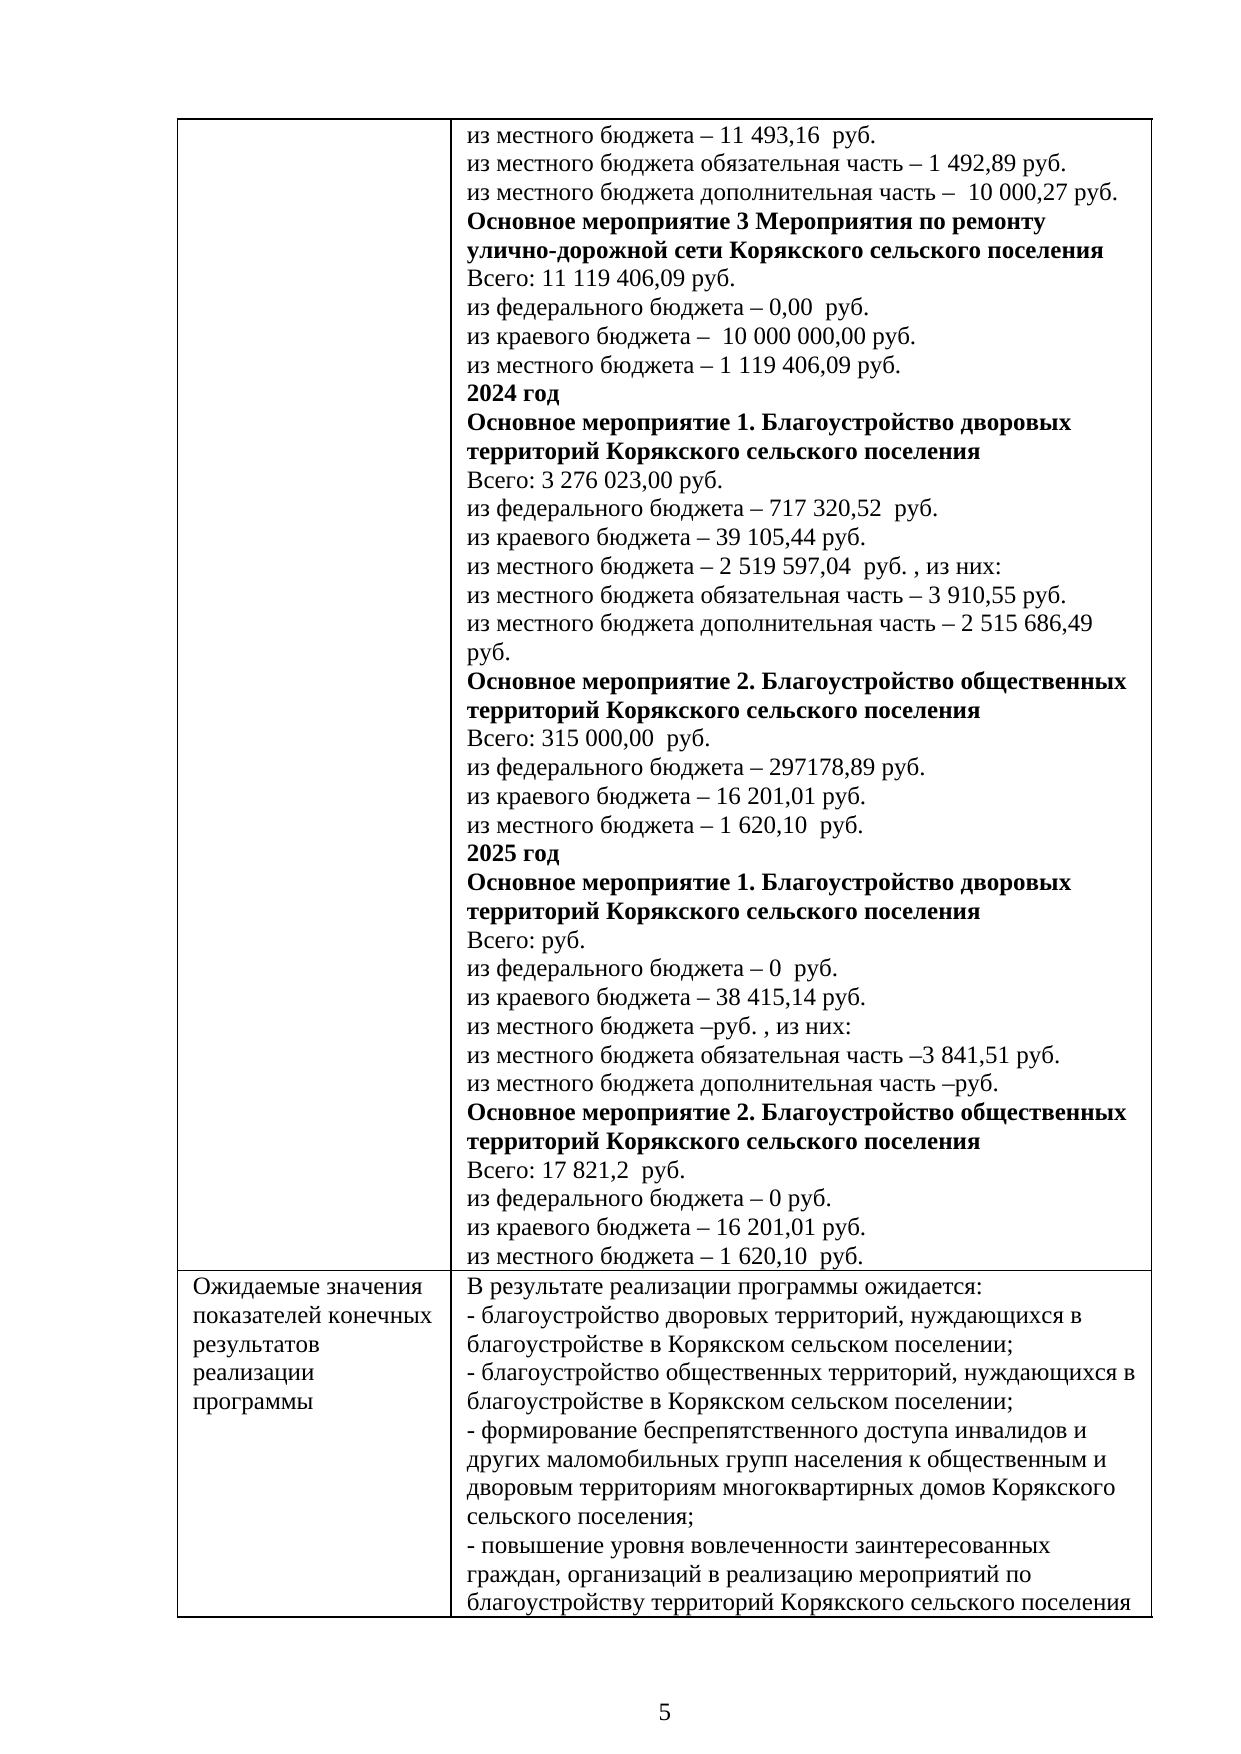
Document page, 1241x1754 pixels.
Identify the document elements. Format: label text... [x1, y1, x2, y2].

table_cell В результате реализации программы ожидается: - благоустройство дворовых территорий, нуждающихся в благоустройстве в Корякском сельском поселении; - благоустройство общественных территорий, нуждающихся в благоустройстве в Корякском сельском поселении; - формирование беспрепятственного доступа инвалидов и других маломобильных групп населения к общественным и дворовым территориям многоквартирных домов Корякского сельского поселения; - повышение уровня вовлеченности заинтересованных граждан, организаций в реализацию мероприятий по благоустройству территорий Корякского сельского поселения [452, 1271, 1151, 1616]
table_cell Ожидаемые значения показателей конечных результатов реализации программы [178, 1271, 450, 1616]
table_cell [178, 120, 450, 1270]
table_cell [452, 120, 1151, 1270]
